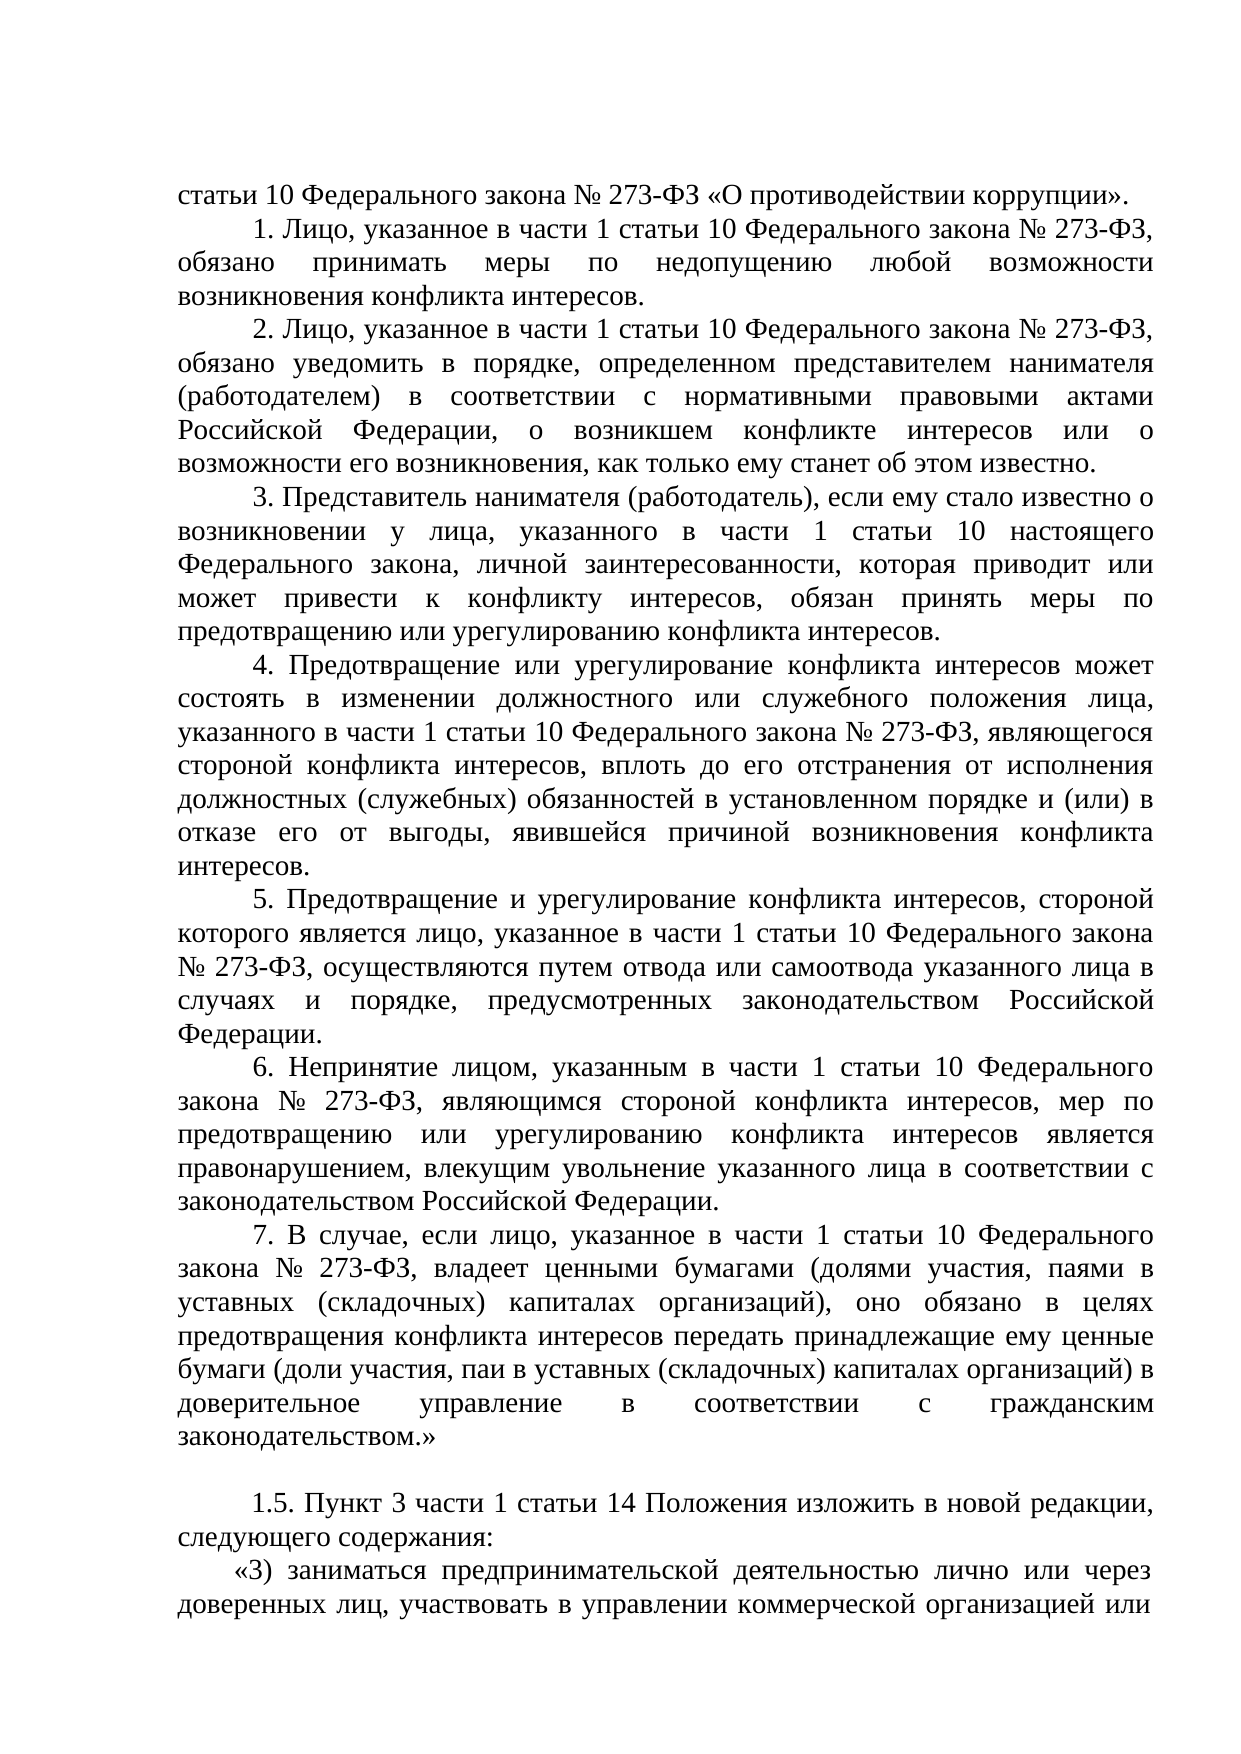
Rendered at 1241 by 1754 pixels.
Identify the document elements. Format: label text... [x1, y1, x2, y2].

text 1. Лицо, указанное в части 1 статьи 10 Федерального закона № 273-ФЗ, обязано принимать меры по недопущению любой возможности возникновения конфликта интересов. [177, 211, 1154, 311]
text 4. Предотвращение или урегулирование конфликта интересов может состоять в изменении должностного или служебного положения лица, указанного в части 1 статьи 10 Федерального закона № 273-ФЗ, являющегося стороной конфликта интересов, вплоть до его отстранения от исполнения должностных (служебных) обязанностей в установленном порядке и (или) в отказе его от выгоды, явившейся причиной возникновения конфликта интересов. [177, 647, 1154, 882]
text 7. В случае, если лицо, указанное в части 1 статьи 10 Федерального закона № 273-ФЗ, владеет ценными бумагами (долями участия, паями в уставных (складочных) капиталах организаций), оно обязано в целях предотвращения конфликта интересов передать принадлежащие ему ценные бумаги (доли участия, паи в уставных (складочных) капиталах организаций) в доверительное управление в соответствии с гражданским законодательством.» [177, 1217, 1154, 1452]
text 5. Предотвращение и урегулирование конфликта интересов, стороной которого является лицо, указанное в части 1 статьи 10 Федерального закона № 273-ФЗ, осуществляются путем отвода или самоотвода указанного лица в случаях и порядке, предусмотренных законодательством Российской Федерации. [177, 882, 1154, 1049]
text 6. Непринятие лицом, указанным в части 1 статьи 10 Федерального закона № 273-ФЗ, являющимся стороной конфликта интересов, мер по предотвращению или урегулированию конфликта интересов является правонарушением, влекущим увольнение указанного лица в соответствии с законодательством Российской Федерации. [177, 1049, 1154, 1217]
text 1.5. Пункт 3 части 1 статьи 14 Положения изложить в новой редакции, следующего содержания: [177, 1485, 1154, 1552]
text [177, 1552, 1152, 1619]
text 2. Лицо, указанное в части 1 статьи 10 Федерального закона № 273-ФЗ, обязано уведомить в порядке, определенном представителем нанимателя (работодателем) в соответствии с нормативными правовыми актами Российской Федерации, о возникшем конфликте интересов или о возможности его возникновения, как только ему станет об этом известно. [177, 311, 1154, 479]
text 3. Представитель нанимателя (работодатель), если ему стало известно о возникновении у лица, указанного в части 1 статьи 10 настоящего Федерального закона, личной заинтересованности, которая приводит или может привести к конфликту интересов, обязан принять меры по предотвращению или урегулированию конфликта интересов. [177, 479, 1154, 647]
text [177, 177, 1154, 211]
